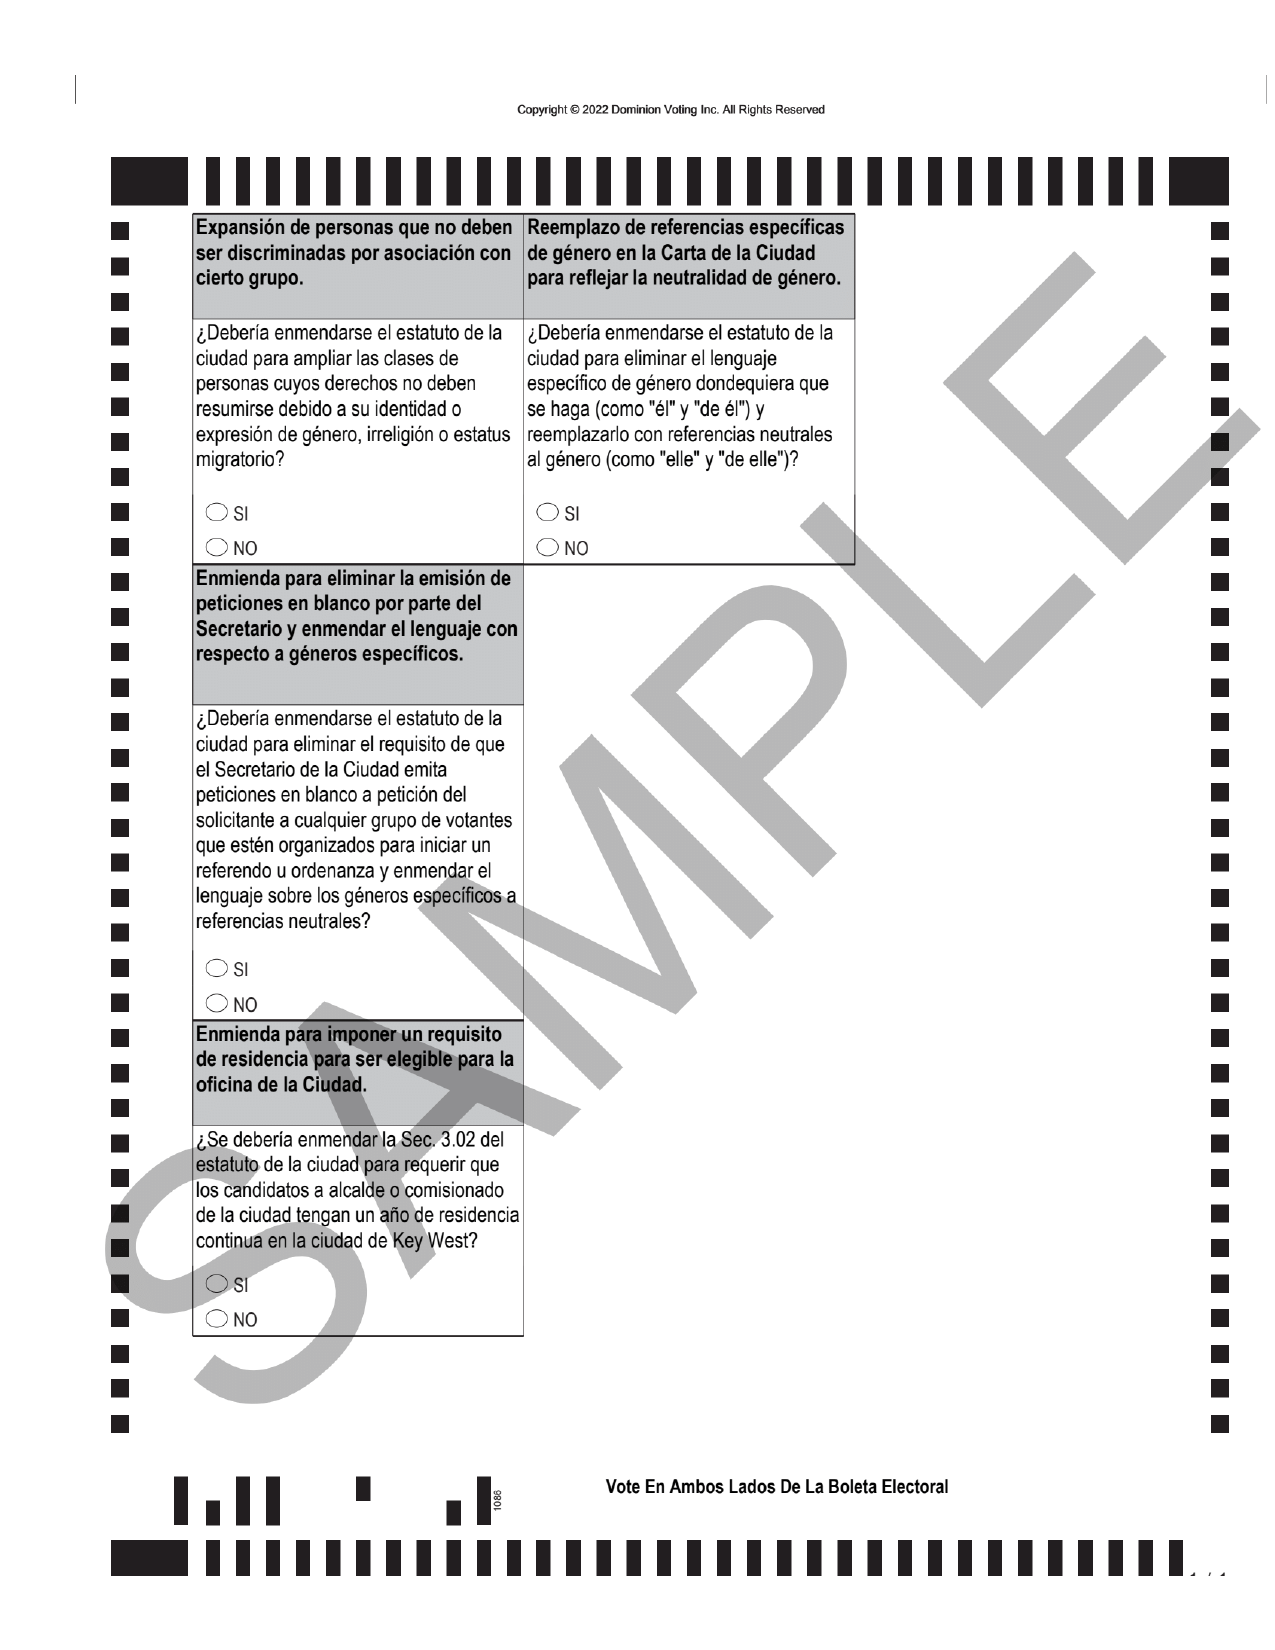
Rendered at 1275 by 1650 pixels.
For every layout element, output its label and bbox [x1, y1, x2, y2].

picture [75, 75, 1267, 1576]
